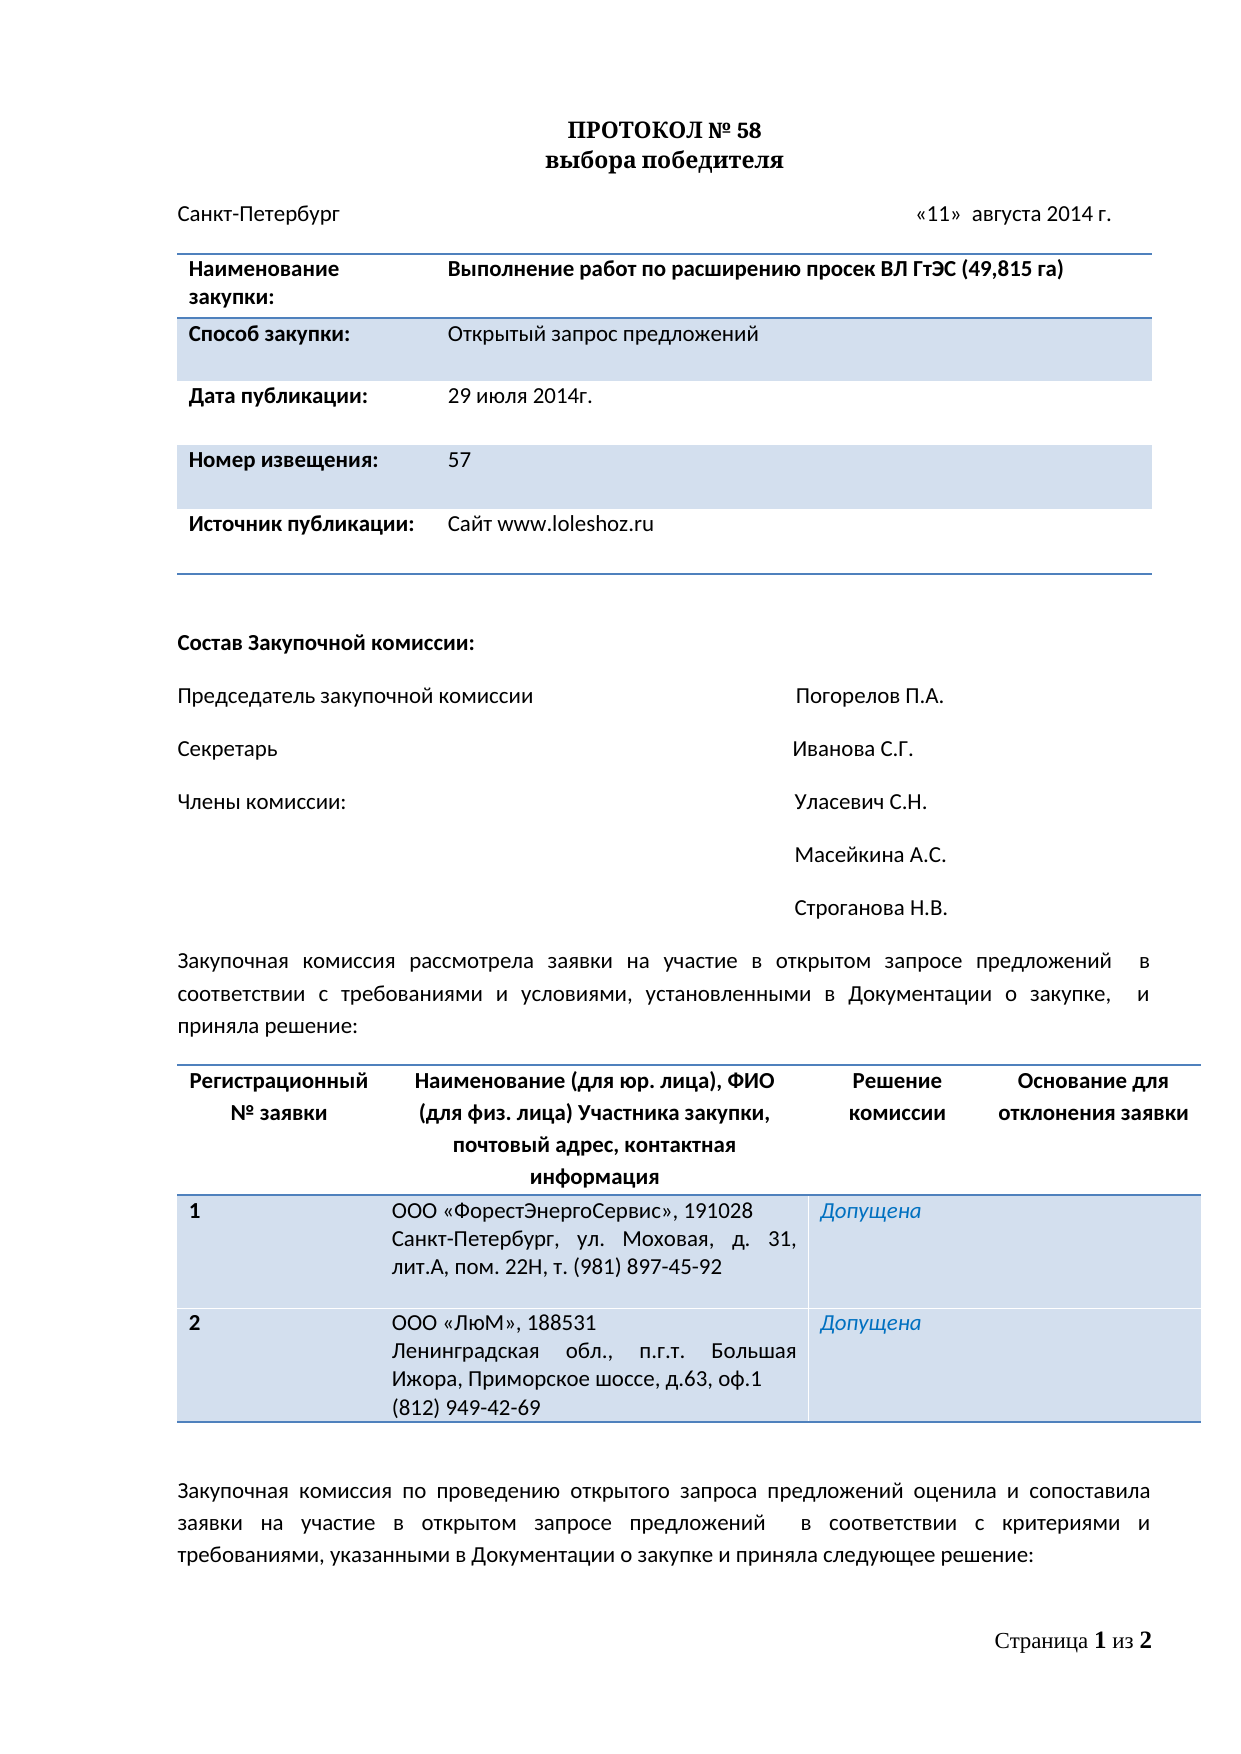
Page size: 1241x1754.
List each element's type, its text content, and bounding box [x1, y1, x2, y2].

text Строганова Н.В. [177, 893, 1152, 921]
table_cell 29 июля 2014г. [436, 381, 1152, 445]
text ПРОТОКОЛ № 58 выбора победителя [177, 118, 1152, 175]
table_cell 2 [177, 1309, 380, 1421]
table_cell Источник публикации: [177, 509, 436, 573]
table_cell Номер извещения: [177, 445, 436, 509]
table_header Регистрационный № заявки [177, 1066, 380, 1194]
table_header Выполнение работ по расширению просек ВЛ ГтЭС (49,815 га) [436, 255, 1152, 317]
text Санкт-Петербург «11» августа 2014 г. [177, 199, 1152, 227]
text Председатель закупочной комиссии Погорелов П.А. [177, 681, 1152, 709]
table_cell [986, 1196, 1201, 1308]
text Масейкина А.С. [177, 840, 1152, 868]
table_header Основание для отклонения заявки [986, 1066, 1201, 1194]
table_cell [986, 1309, 1201, 1421]
table_cell 1 [177, 1196, 380, 1308]
table_cell Допущена [809, 1309, 986, 1421]
text Секретарь Иванова С.Г. [177, 734, 1152, 762]
table_cell ООО «ФорестЭнергоСервис», 191028 Санкт-Петербург, ул. Моховая, д. 31, лит.А, пом. 22Н, т. (981) 897-45-92 [380, 1196, 808, 1308]
table_header Наименование закупки: [177, 255, 436, 317]
text Члены комиссии: Уласевич С.Н. [177, 787, 1152, 815]
table_cell Открытый запрос предложений [436, 319, 1152, 381]
table_cell 57 [436, 445, 1152, 509]
text Закупочная комиссия по проведению открытого запроса предложений оценила и сопоставила заявки на участие в открытом запросе предложений в соответствии с критериями и требованиями, указанными в Документации о закупке и приняла следующее решение: [177, 1476, 1152, 1568]
text Закупочная комиссия рассмотрела заявки на участие в открытом запросе предложений в соответствии с требованиями и условиями, установленными в Документации о закупке, и приняла решение: [177, 946, 1152, 1039]
table_header Наименование (для юр. лица), ФИО (для физ. лица) Участника закупки, почтовый адрес, контактная информация [380, 1066, 808, 1194]
table_cell Дата публикации: [177, 381, 436, 445]
table_cell Способ закупки: [177, 319, 436, 381]
table_cell ООО «ЛюМ», 188531 Ленинградская обл., п.г.т. Большая Ижора, Приморское шоссе, д.63, оф.1 (812) 949-42-69 [380, 1309, 808, 1421]
table_cell Допущена [809, 1196, 986, 1308]
text Состав Закупочной комиссии: [177, 628, 1152, 656]
table_header Решение комиссии [809, 1066, 986, 1194]
table_cell Сайт www.loleshoz.ru [436, 509, 1152, 573]
